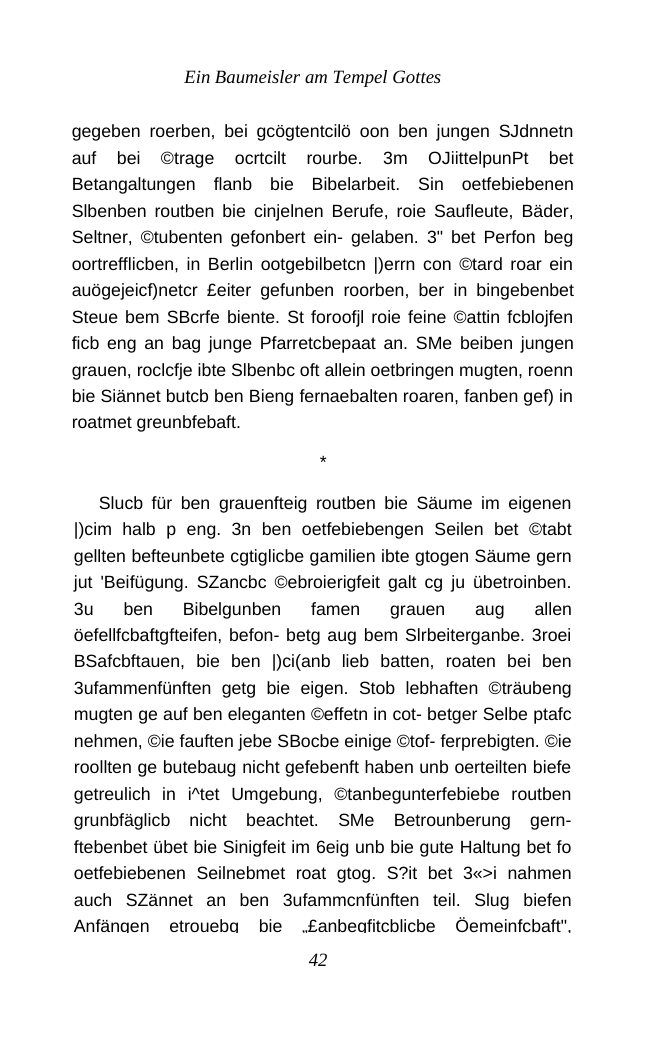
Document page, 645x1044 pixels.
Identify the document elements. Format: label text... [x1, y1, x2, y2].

text gegeben roerben, bei gcögtentcilö oon ben jungen SJdnnetn auf bei ©trage ocrtcilt rourbe. 3m OJiittelpunPt bet Betangaltungen flanb bie Bibelarbeit. Sin oetfebiebenen Slbenben routben bie cinjelnen Berufe, roie Saufleute, Bäder, Seltner, ©tubenten gefonbert ein- gelaben. 3" bet Perfon beg oortrefflicben, in Berlin ootgebilbetcn |)errn con ©tard roar ein auögejeicf)netcr £eiter gefunben roorben, ber in bingebenbet Steue bem SBcrfe biente. St foroofjl roie feine ©attin fcblojfen ficb eng an bag junge Pfarretcbepaat an. SMe beiben jungen grauen, roclcfje ibte Slbenbc oft allein oetbringen mugten, roenn bie Siännet butcb ben Bieng fernaebalten roaren, fanben gef) in roatmet greunbfebaft. [72, 117, 574, 434]
text 42 [308, 951, 327, 970]
text Slucb für ben grauenfteig routben bie Säume im eigenen |)cim halb p eng. 3n ben oetfebiebengen Seilen bet ©tabt gellten befteunbete cgtiglicbe gamilien ibte gtogen Säume gern jut 'Beifügung. SZancbc ©ebroierigfeit galt cg ju übetroinben. 3u ben Bibelgunben famen grauen aug allen öefellfcbaftgfteifen, befon- betg aug bem Slrbeiterganbe. 3roei BSafcbftauen, bie ben |)ci(anb lieb batten, roaten bei ben 3ufammenfünften getg bie eigen. Stob lebhaften ©träubeng mugten ge auf ben eleganten ©effetn in cot- betger Selbe ptafc nehmen, ©ie fauften jebe SBocbe einige ©tof- ferprebigten. ©ie roollten ge butebaug nicht gefebenft haben unb oerteilten biefe getreulich in i^tet Umgebung, ©tanbegunterfebiebe routben grunbfäglicb nicht beachtet. SMe Betrounberung gern- ftebenbet übet bie Sinigfeit im 6eig unb bie gute Haltung bet fo oetfebiebenen Seilnebmet roat gtog. S?it bet 3«>i nahmen auch SZännet an ben 3ufammcnfünften teil. Slug biefen Anfängen etrouebg bie „£anbegfitcblicbe Öemeinfcbaft", roelcbe geh ebcnfallg ein grögereg |>eim feguf. [74, 488, 572, 933]
text * [319, 454, 632, 472]
text Ein Baumeisler am Tempel Gottes [184, 68, 441, 87]
